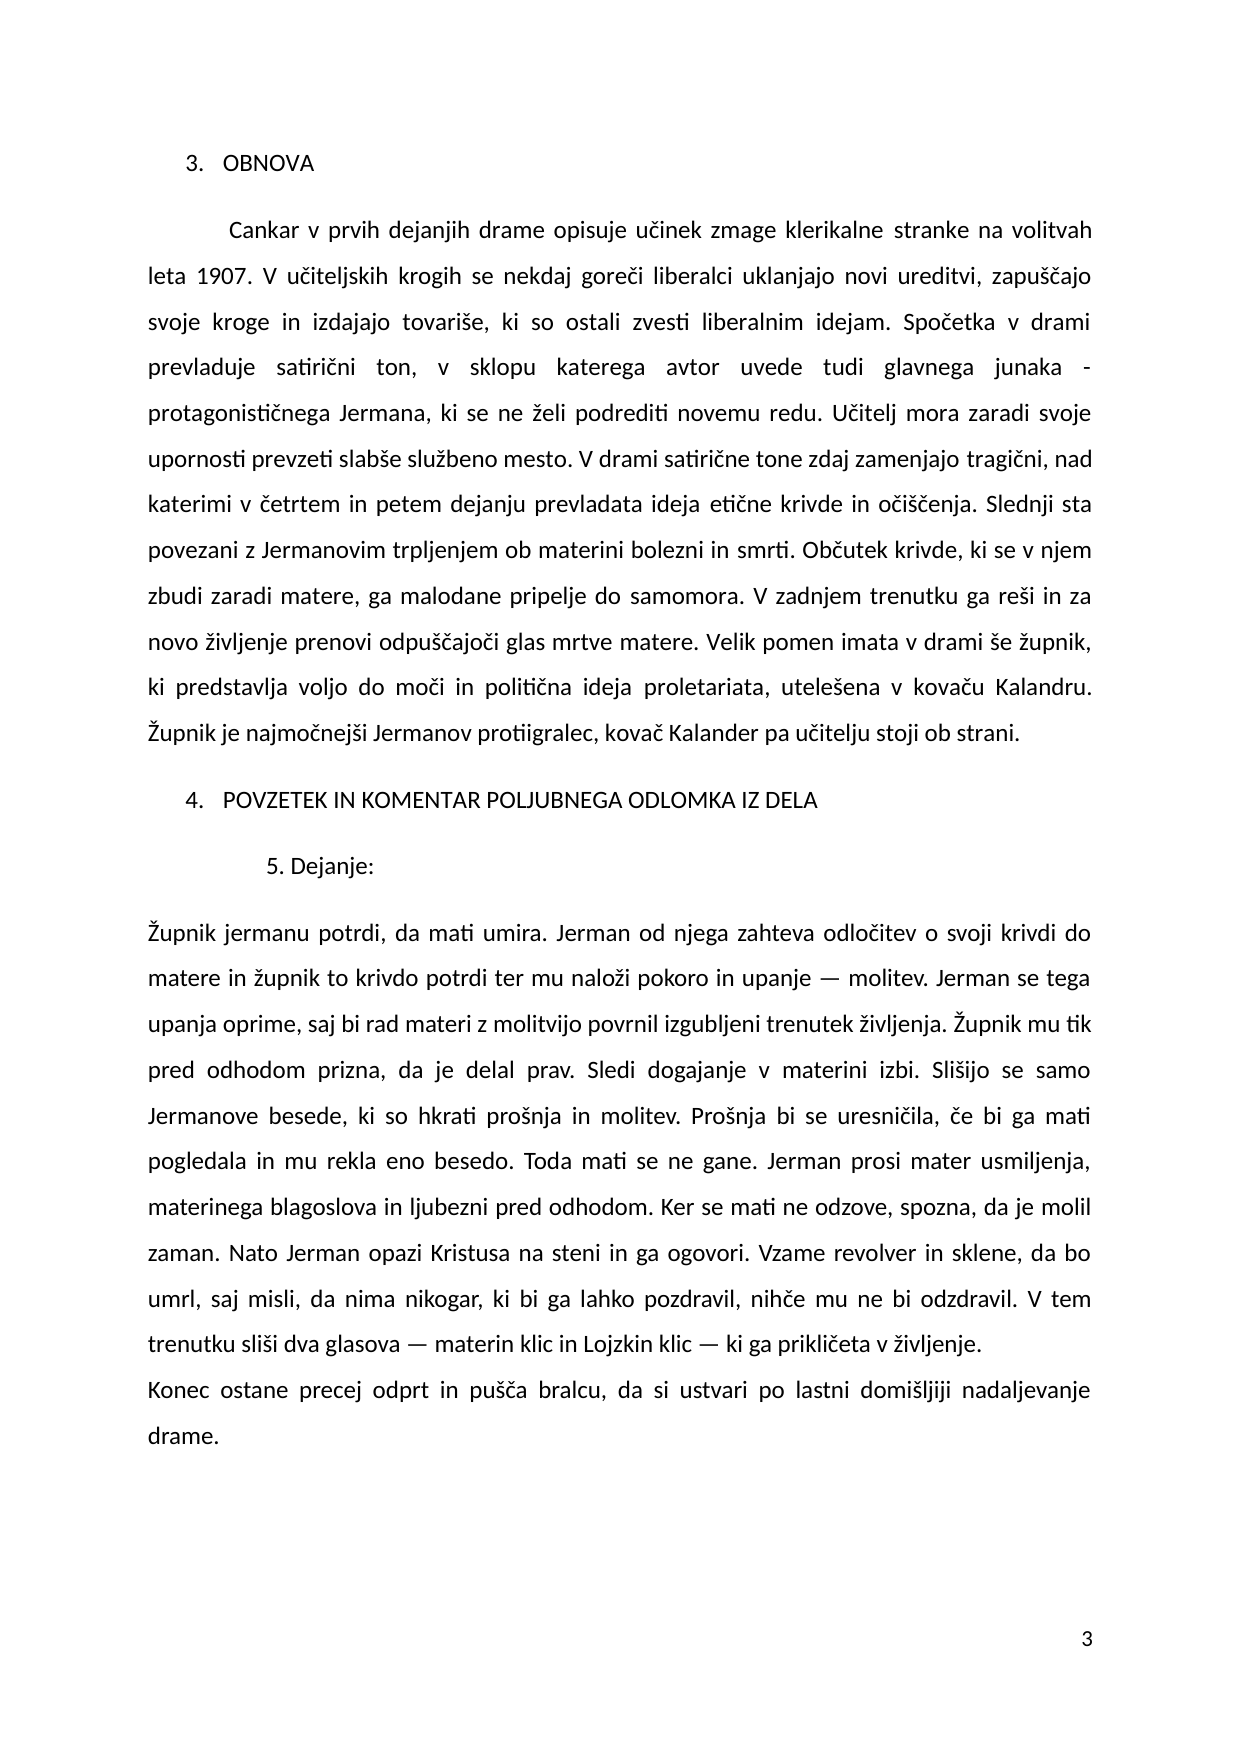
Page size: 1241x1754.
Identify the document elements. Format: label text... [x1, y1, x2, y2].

list OBNOVA [185, 148, 1093, 178]
text 5. Dejanje: [266, 850, 1093, 881]
text Cankar v prvih dejanjih drame opisuje učinek zmage klerikalne stranke na volitvah leta 1907. V učiteljskih krogih se nekdaj goreči liberalci uklanjajo novi ureditvi, zapuščajo svoje kroge in izdajajo tovariše, ki so ostali zvesti liberalnim idejam. Spočetka v drami prevladuje satirični ton, v sklopu katerega avtor uvede tudi glavnega junaka - protagonističnega Jermana, ki se ne želi podrediti novemu redu. Učitelj mora zaradi svoje upornosti prevzeti slabše službeno mesto. V drami satirične tone zdaj zamenjajo tragični, nad katerimi v četrtem in petem dejanju prevladata ideja etične krivde in očiščenja. Slednji sta povezani z Jermanovim trpljenjem ob materini bolezni in smrti. Občutek krivde, ki se v njem zbudi zaradi matere, ga malodane pripelje do samomora. V zadnjem trenutku ga reši in za novo življenje prenovi odpuščajoči glas mrtve matere. Velik pomen imata v drami še župnik, ki predstavlja voljo do moči in politična ideja proletariata, utelešena v kovaču Kalandru. Župnik je najmočnejši Jermanov protiigralec, kovač Kalander pa učitelju stoji ob strani. [148, 214, 1093, 748]
list POVZETEK IN KOMENTAR POLJUBNEGA ODLOMKA IZ DELA [185, 784, 1093, 814]
text Župnik jermanu potrdi, da mati umira. Jerman od njega zahteva odločitev o svoji krivdi do matere in župnik to krivdo potrdi ter mu naloži pokoro in upanje — molitev. Jerman se tega upanja oprime, saj bi rad materi z molitvijo povrnil izgubljeni trenutek življenja. Župnik mu tik pred odhodom prizna, da je delal prav. Sledi dogajanje v materini izbi. Slišijo se samo Jermanove besede, ki so hkrati prošnja in molitev. Prošnja bi se uresničila, če bi ga mati pogledala in mu rekla eno besedo. Toda mati se ne gane. Jerman prosi mater usmiljenja, materinega blagoslova in ljubezni pred odhodom. Ker se mati ne odzove, spozna, da je molil zaman. Nato Jerman opazi Kristusa na steni in ga ogovori. Vzame revolver in sklene, da bo umrl, saj misli, da nima nikogar, ki bi ga lahko pozdravil, nihče mu ne bi odzdravil. V tem trenutku sliši dva glasova — materin klic in Lojzkin klic — ki ga prikličeta v življenje. [148, 917, 1093, 1359]
text Konec ostane precej odprt in pušča bralcu, da si ustvari po lastni domišljiji nadaljevanje drame. [148, 1374, 1093, 1450]
